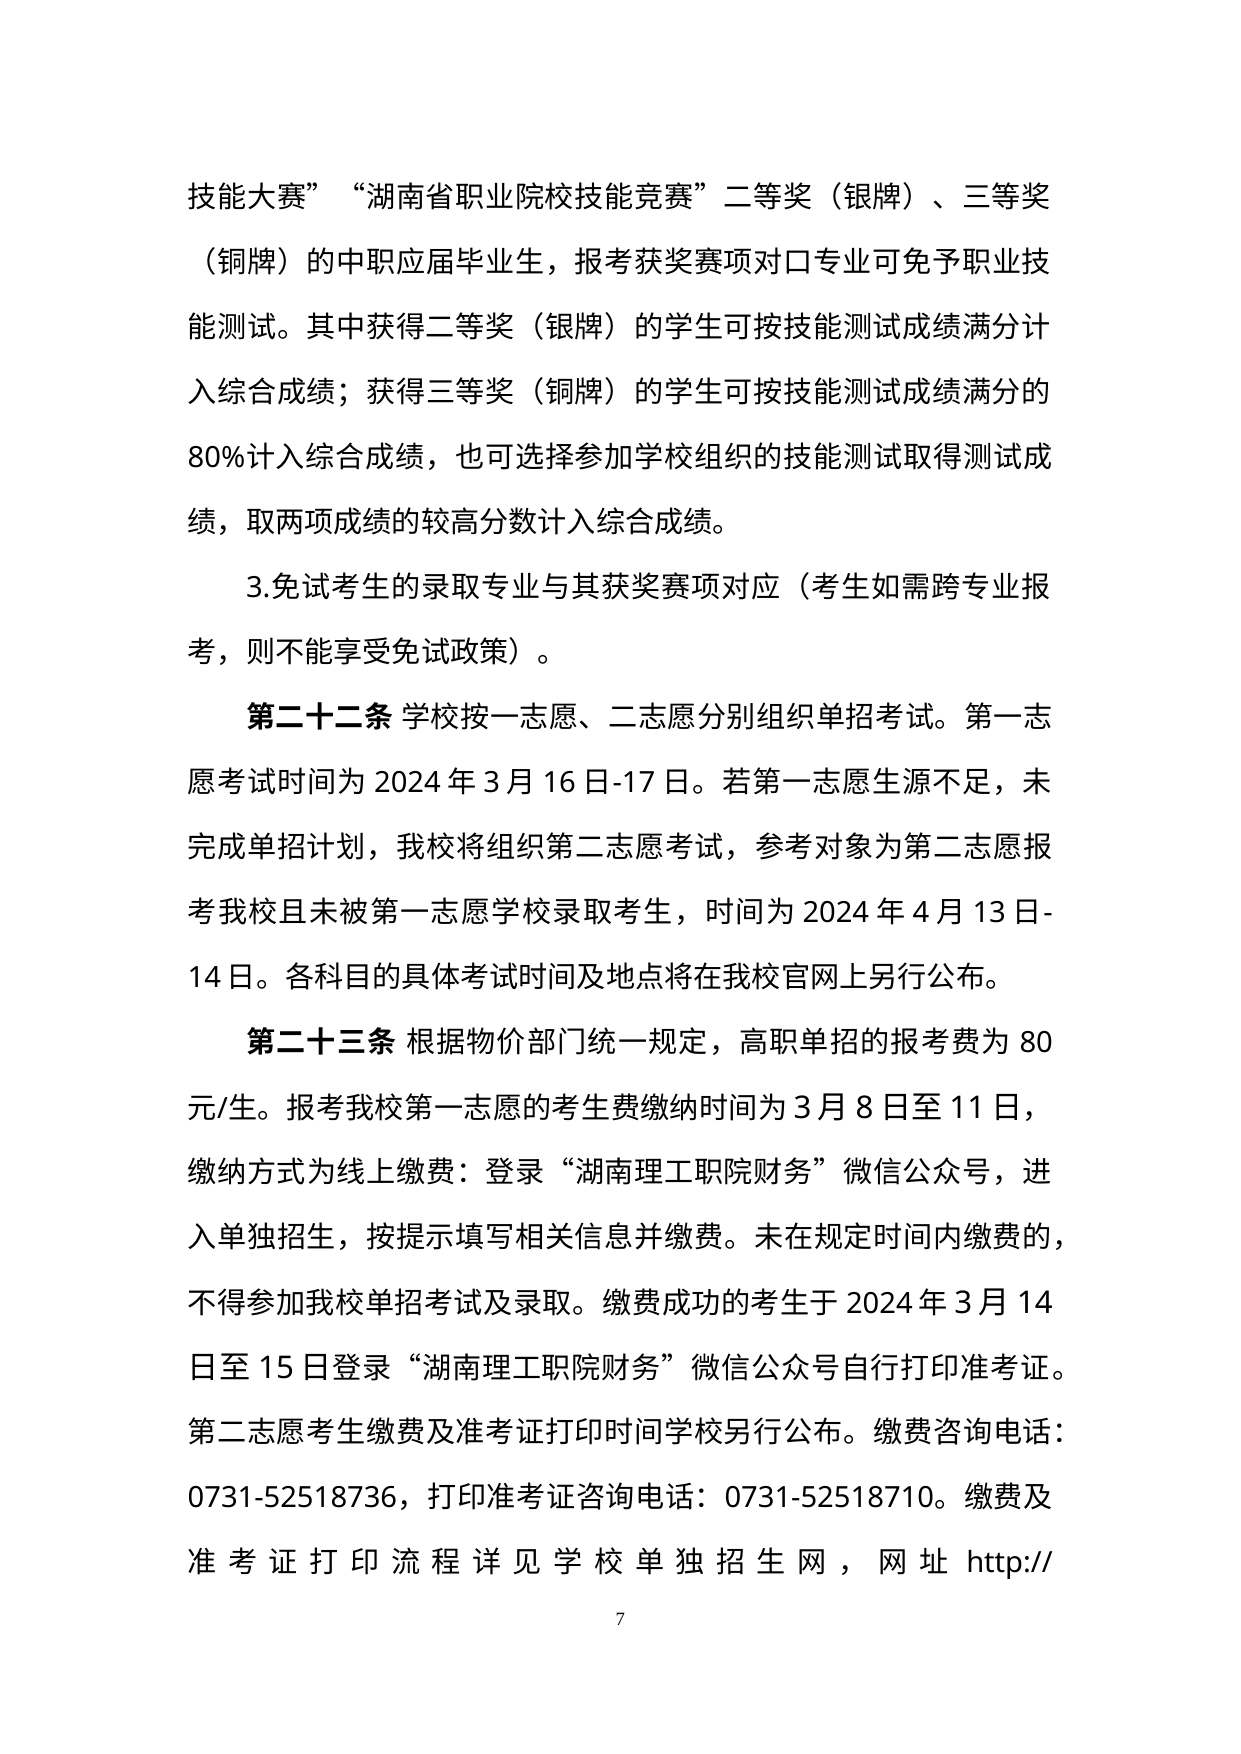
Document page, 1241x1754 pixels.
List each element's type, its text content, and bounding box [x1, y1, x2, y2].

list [187, 1007, 1053, 1592]
list 3.免试考生的录取专业与其获奖赛项对应（考生如需跨专业报考，则不能享受免试政策）。 [187, 552, 1053, 682]
list 第二十二条 学校按一志愿、二志愿分别组织单招考试。第一志愿考试时间为2024年3月16日-17日。若第一志愿生源不足，未完成单招计划，我校将组织第二志愿考试，参考对象为第二志愿报考我校且未被第一志愿学校录取考生，时间为2024年4月13日-14日。各科目的具体考试时间及地点将在我校官网上另行公布。 [187, 682, 1053, 1007]
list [187, 162, 1053, 552]
